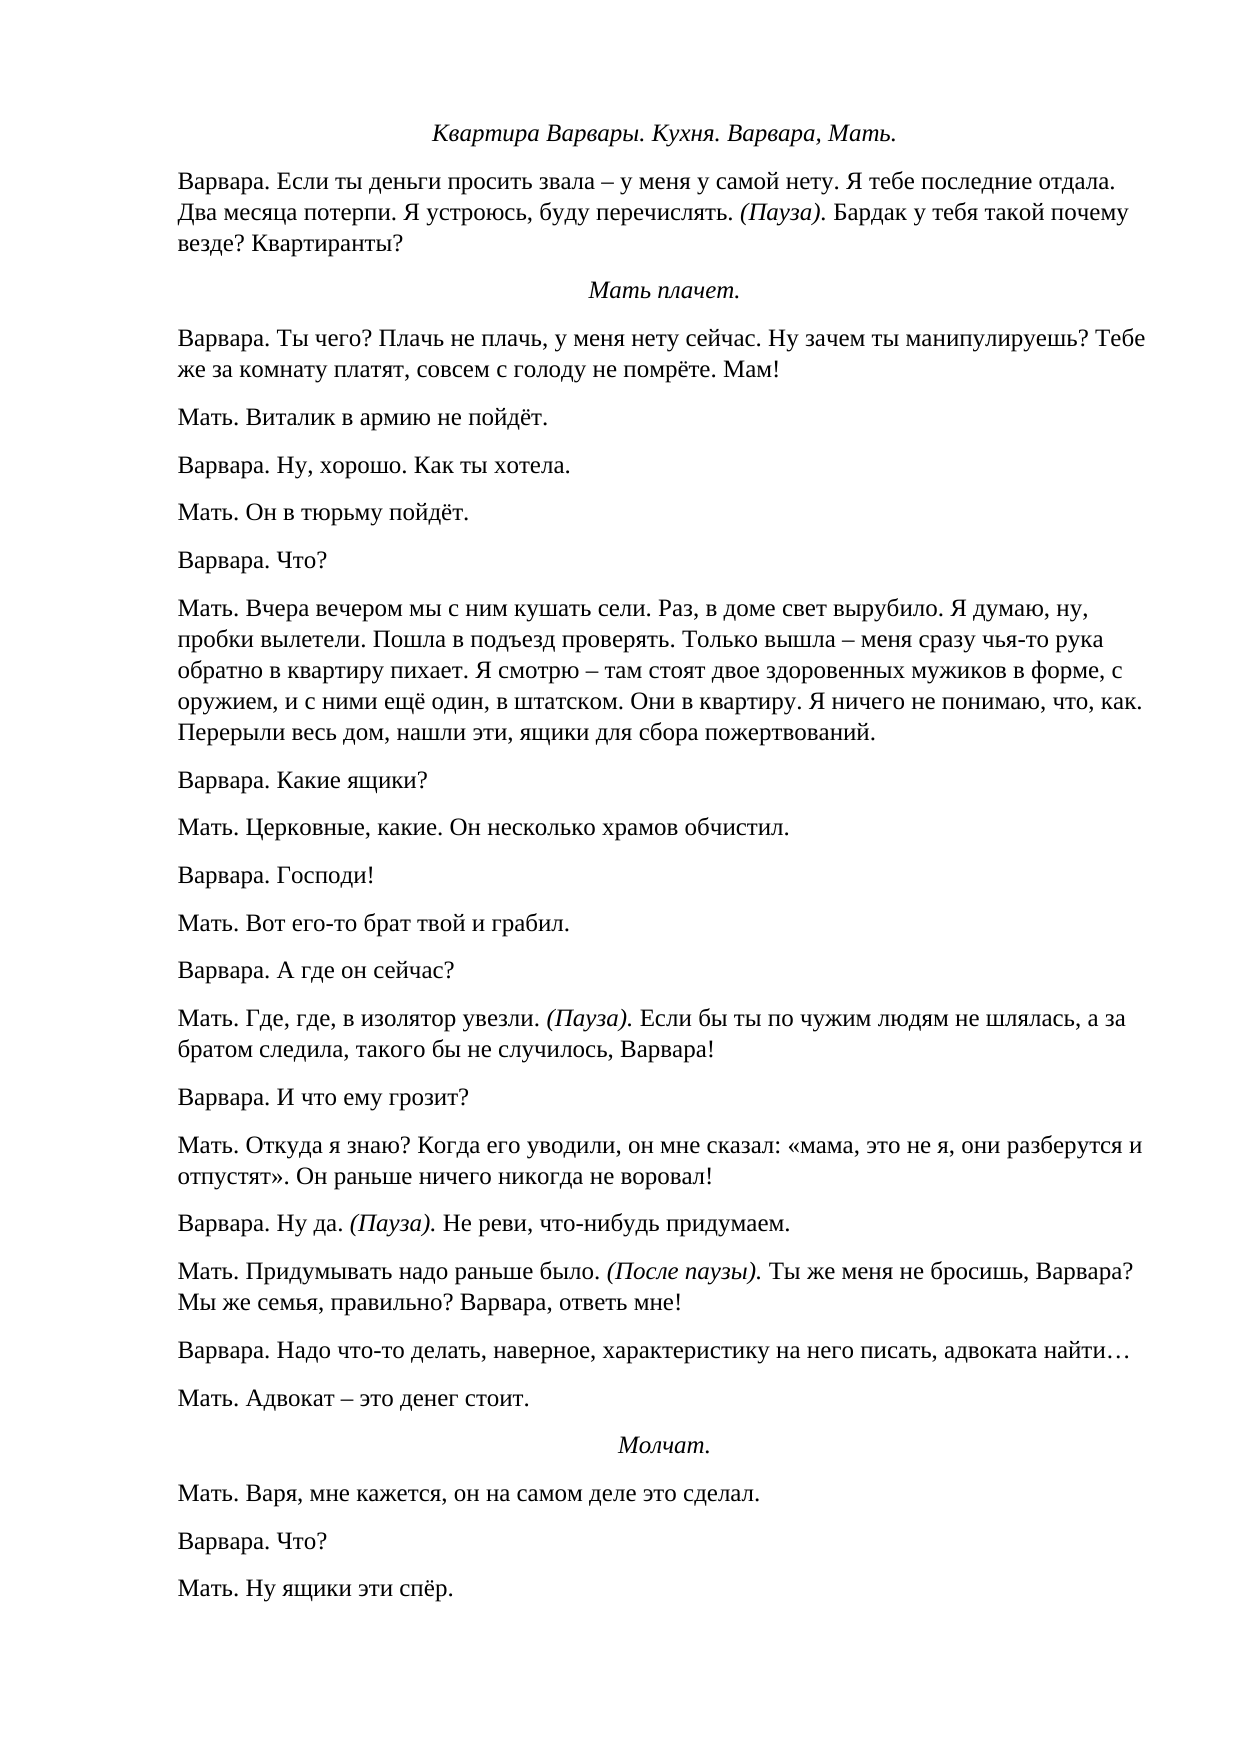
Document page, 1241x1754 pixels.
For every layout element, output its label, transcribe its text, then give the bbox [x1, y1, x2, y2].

text Варвара. А где он сейчас? [177, 956, 1152, 984]
text Варвара. Надо что-то делать, наверное, характеристику на него писать, адвоката найти… [177, 1335, 1152, 1364]
text Мать плачет. [177, 276, 1152, 304]
text Мать. Он в тюрьму пойдёт. [177, 497, 1152, 526]
text Варвара. И что ему грозит? [177, 1082, 1152, 1111]
text Варвара. Какие ящики? [177, 765, 1152, 793]
text Мать. Варя, мне кажется, он на самом деле это сделал. [177, 1478, 1152, 1507]
text Варвара. Если ты деньги просить звала – у меня у самой нету. Я тебе последние отдала. Два месяца потерпи. Я устроюсь, буду перечислять. (Пауза). Бардак у тебя такой почему везде? Квартиранты? [177, 166, 1152, 257]
text Мать. Где, где, в изолятор увезли. (Пауза). Если бы ты по чужим людям не шлялась, а за братом следила, такого бы не случилось, Варвара! [177, 1003, 1152, 1063]
text Мать. Ну ящики эти спёр. [177, 1573, 1152, 1602]
text Варвара. Ну, хорошо. Как ты хотела. [177, 450, 1152, 478]
text Варвара. Что? [177, 1526, 1152, 1554]
text Мать. Виталик в армию не пойдёт. [177, 402, 1152, 431]
text Варвара. Что? [177, 545, 1152, 574]
text Квартира Варвары. Кухня. Варвара, Мать. [177, 118, 1152, 147]
text Мать. Откуда я знаю? Когда его уводили, он мне сказал: «мама, это не я, они разберутся и отпустят». Он раньше ничего никогда не воровал! [177, 1130, 1152, 1189]
text Мать. Придумывать надо раньше было. (После паузы). Ты же меня не бросишь, Варвара? Мы же семья, правильно? Варвара, ответь мне! [177, 1256, 1152, 1316]
text Мать. Церковные, какие. Он несколько храмов обчистил. [177, 812, 1152, 841]
text Мать. Вчера вечером мы с ним кушать сели. Раз, в доме свет вырубило. Я думаю, ну, пробки вылетели. Пошла в подъезд проверять. Только вышла – меня сразу чья-то рука обратно в квартиру пихает. Я смотрю – там стоят двое здоровенных мужиков в форме, с оружием, и с ними ещё один, в штатском. Они в квартиру. Я ничего не понимаю, что, как. Перерыли весь дом, нашли эти, ящики для сбора пожертвований. [177, 593, 1152, 746]
text Мать. Адвокат – это денег стоит. [177, 1383, 1152, 1411]
text Варвара. Господи! [177, 860, 1152, 889]
text Молчат. [177, 1430, 1152, 1459]
text Варвара. Ну да. (Пауза). Не реви, что-нибудь придумаем. [177, 1208, 1152, 1237]
text Мать. Вот его-то брат твой и грабил. [177, 908, 1152, 937]
text Варвара. Ты чего? Плачь не плачь, у меня нету сейчас. Ну зачем ты манипулируешь? Тебе же за комнату платят, совсем с голоду не помрёте. Мам! [177, 323, 1152, 383]
